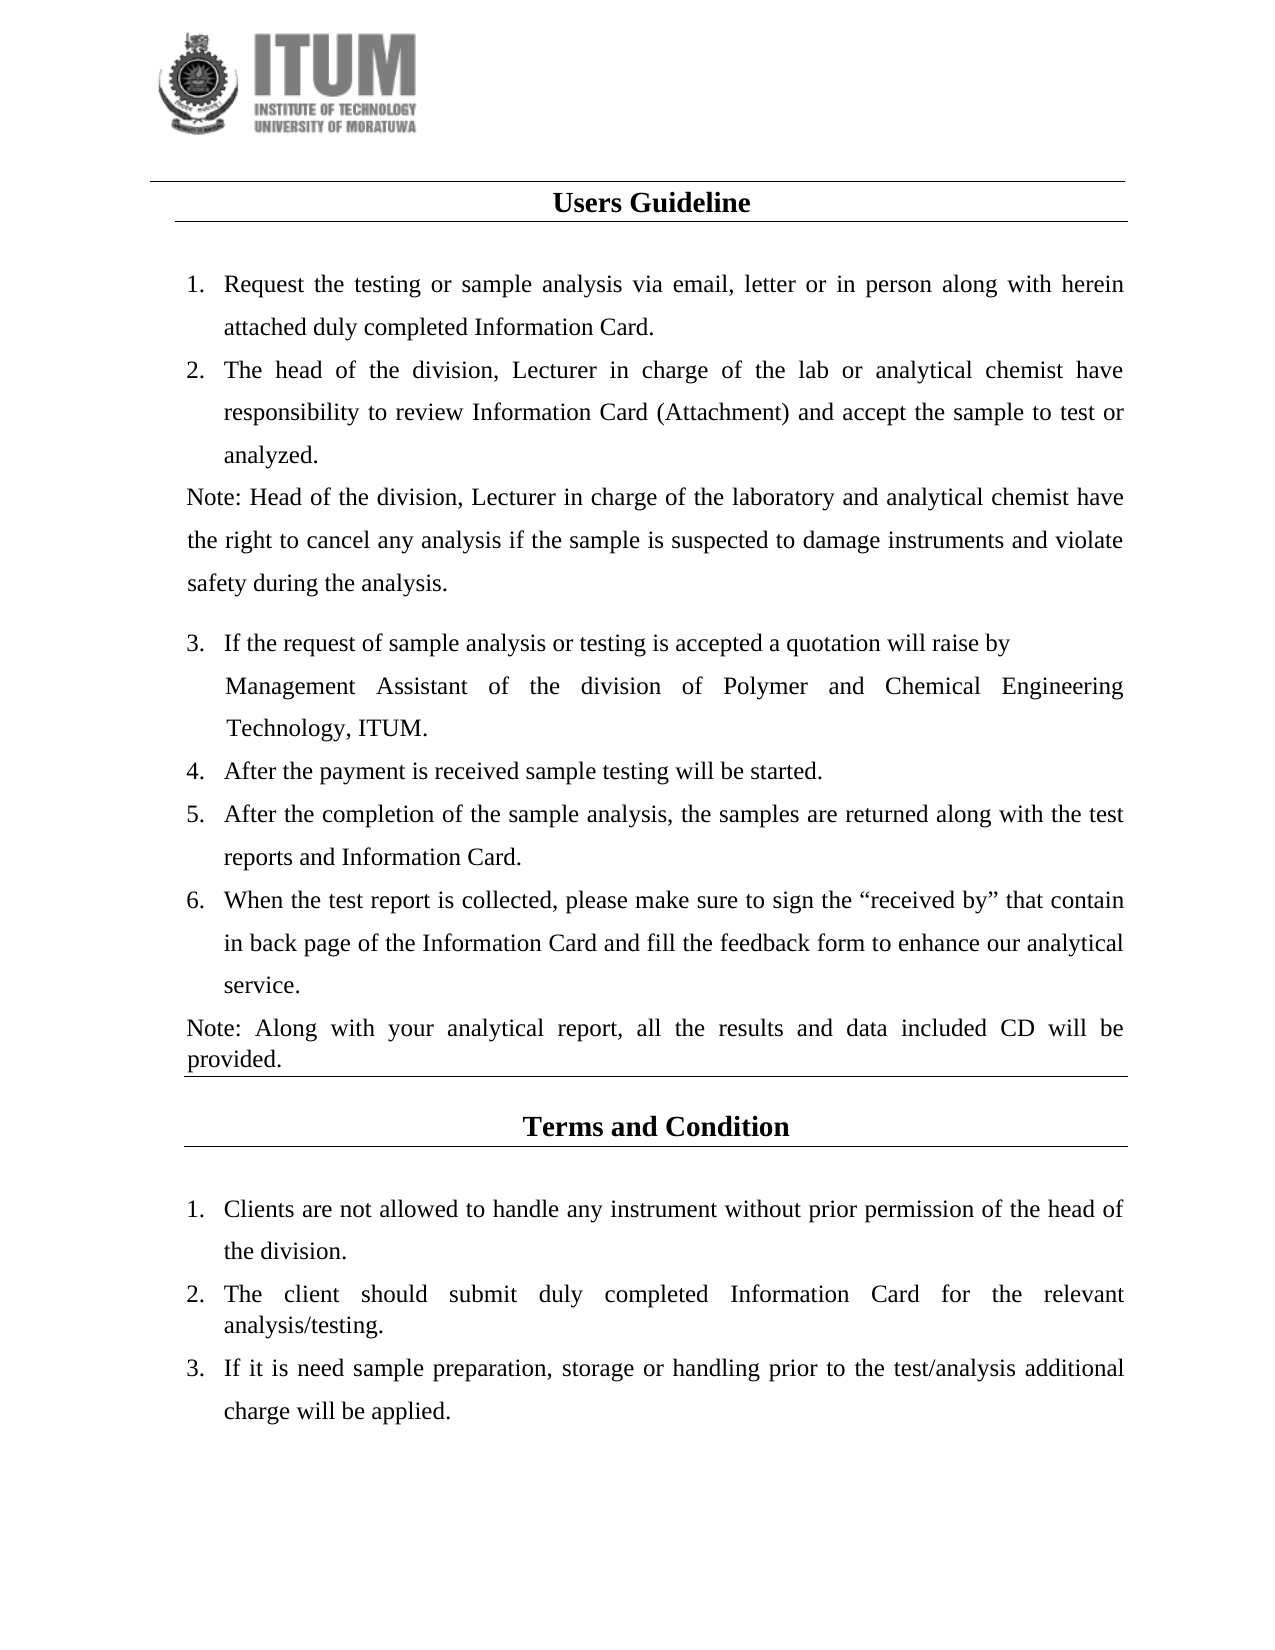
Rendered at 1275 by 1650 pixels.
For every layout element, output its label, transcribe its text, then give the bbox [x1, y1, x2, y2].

list Request the testing or sample analysis via email, letter or in person along with herein attached duly completed Information Card. [186, 269, 1125, 341]
list Clients are not allowed to handle any instrument without prior permission of the head of the division. [186, 1194, 1125, 1265]
picture [150, 30, 435, 137]
list After the payment is received sample testing will be started. [186, 756, 1125, 785]
text Management Assistant of the division of Polymer and Chemical Engineering Technology, ITUM. [225, 671, 1125, 742]
list If the request of sample analysis or testing is accepted a quotation will raise by [186, 628, 1125, 657]
list When the test report is collected, please make sure to sign the “received by” that contain in back page of the Information Card and fill the feedback form to enhance our analytical service. [186, 885, 1125, 999]
list After the completion of the sample analysis, the samples are returned along with the test reports and Information Card. [186, 799, 1125, 871]
text Note: Along with your analytical report, all the results and data included CD will be provided. [186, 1013, 1125, 1073]
text Note: Head of the division, Lecturer in charge of the laboratory and analytical chemist have the right to cancel any analysis if the sample is suspected to damage instruments and violate safety during the analysis. [186, 482, 1125, 597]
list The client should submit duly completed Information Card for the relevant analysis/testing. [186, 1279, 1125, 1339]
subtitle Terms and Condition [187, 1109, 1125, 1143]
list The head of the division, Lecturer in charge of the lab or analytical chemist have responsibility to review Information Card (Attachment) and accept the sample to test or analyzed. [186, 355, 1125, 468]
list If it is need sample preparation, storage or handling prior to the test/analysis additional charge will be applied. [186, 1353, 1125, 1425]
subtitle Users Guideline [187, 185, 1116, 218]
